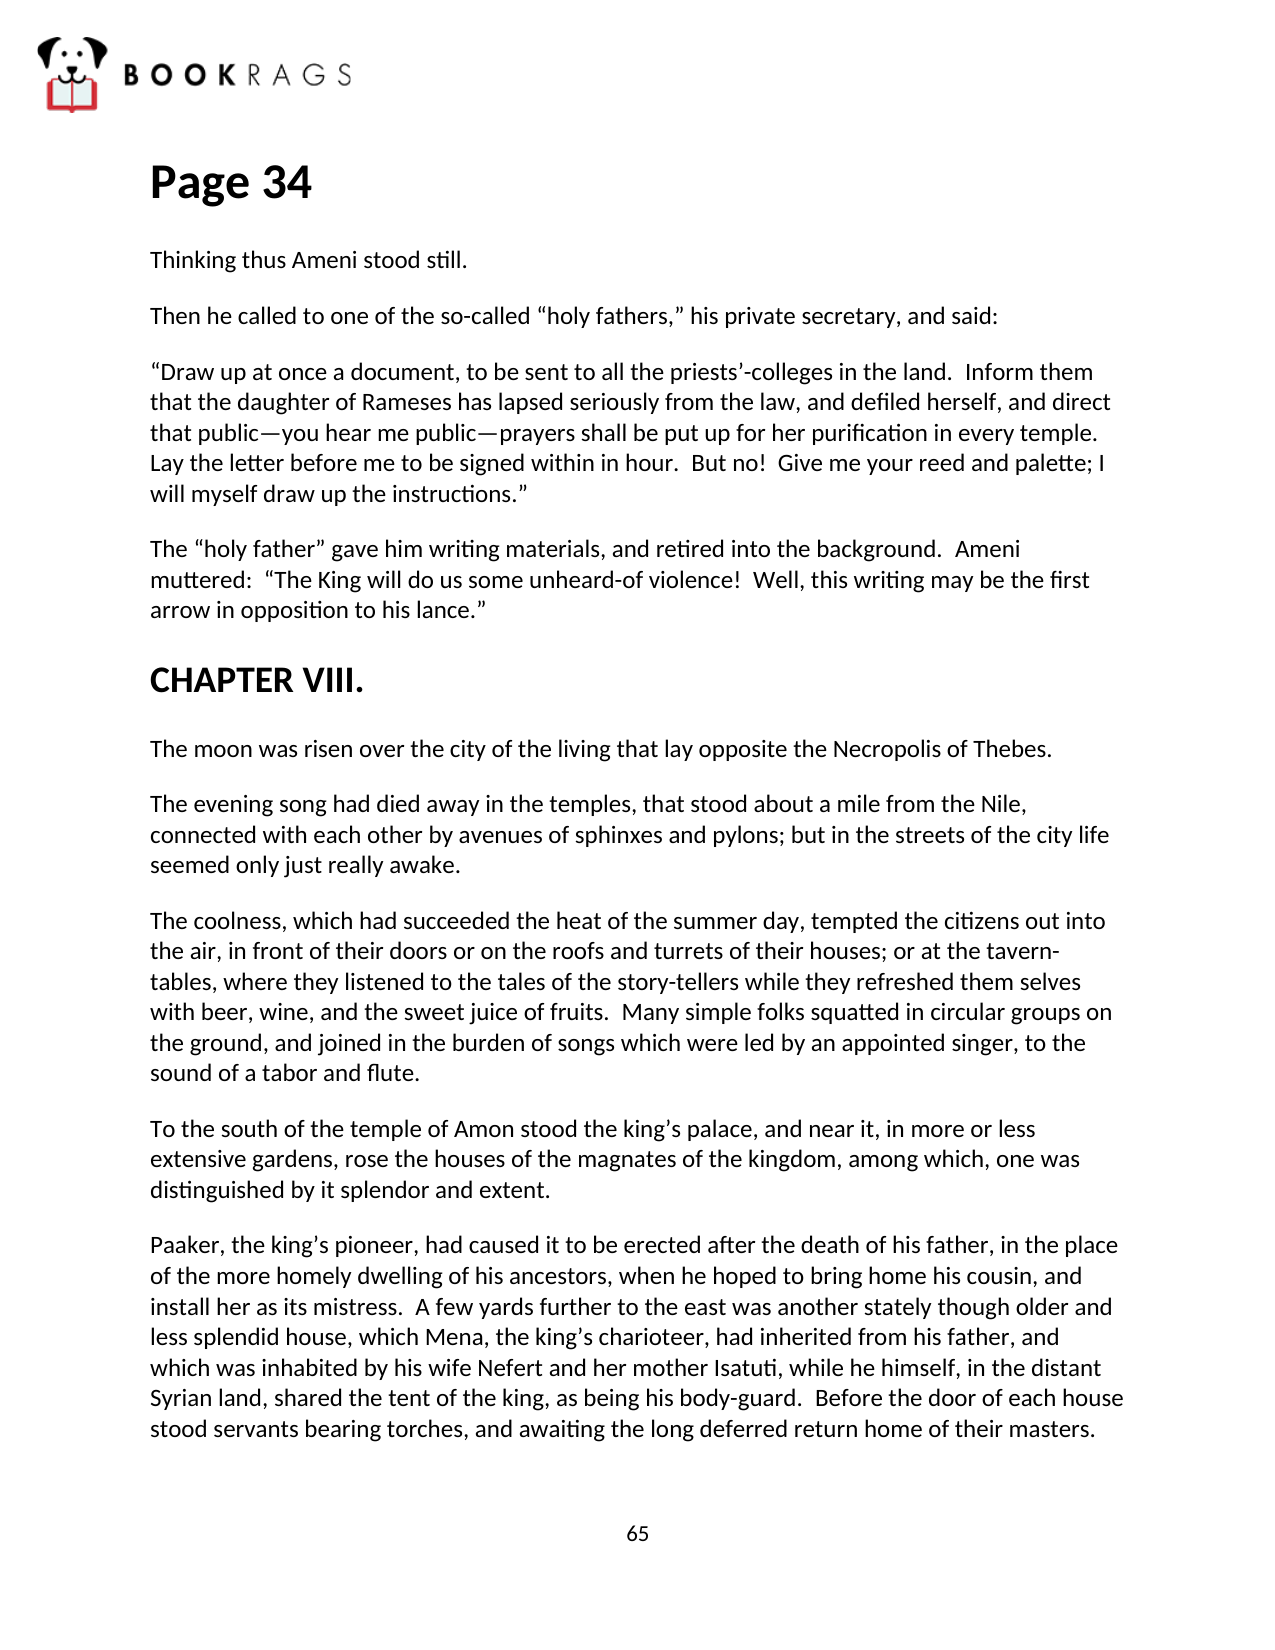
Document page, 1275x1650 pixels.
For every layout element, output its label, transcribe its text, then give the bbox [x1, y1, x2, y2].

text The moon was risen over the city of the living that lay opposite the Necropolis of Thebes. [150, 733, 1125, 763]
text The coolness, which had succeeded the heat of the summer day, tempted the citizens out into the air, in front of their doors or on the roofs and turrets of their houses; or at the tavern-tables, where they listened to the tales of the story-tellers while they refreshed them selves with beer, wine, and the sweet juice of fruits. Many simple folks squatted in circular groups on the ground, and joined in the burden of songs which were led by an appointed singer, to the sound of a tabor and flute. [150, 905, 1125, 1088]
text The “holy father” gave him writing materials, and retired into the background. Ameni muttered: “The King will do us some unheard-of violence! Well, this writing may be the first arrow in opposition to his lance.” [150, 533, 1125, 625]
text Thinking thus Ameni stood still. [150, 244, 1125, 275]
picture [37, 37, 351, 113]
text Page 34 [150, 150, 1125, 211]
text “Draw up at once a document, to be sent to all the priests’-colleges in the land. Inform them that the daughter of Rameses has lapsed seriously from the law, and defiled herself, and direct that public—­you hear me public—­prayers shall be put up for her purification in every temple. Lay the letter before me to be signed within in hour. But no! Give me your reed and palette; I will myself draw up the instructions.” [150, 356, 1125, 508]
text To the south of the temple of Amon stood the king’s palace, and near it, in more or less extensive gardens, rose the houses of the magnates of the kingdom, among which, one was distinguished by it splendor and extent. [150, 1113, 1125, 1205]
text Paaker, the king’s pioneer, had caused it to be erected after the death of his father, in the place of the more homely dwelling of his ancestors, when he hoped to bring home his cousin, and install her as its mistress. A few yards further to the east was another stately though older and less splendid house, which Mena, the king’s charioteer, had inherited from his father, and which was inhabited by his wife Nefert and her mother Isatuti, while he himself, in the distant Syrian land, shared the tent of the king, as being his body-guard. Before the door of each house stood servants bearing torches, and awaiting the long deferred return home of their masters. [150, 1230, 1125, 1443]
text Then he called to one of the so-called “holy fathers,” his private secretary, and said: [150, 300, 1125, 331]
text The evening song had died away in the temples, that stood about a mile from the Nile, connected with each other by avenues of sphinxes and pylons; but in the streets of the city life seemed only just really awake. [150, 788, 1125, 880]
text CHAPTER VIII. [150, 656, 1125, 702]
